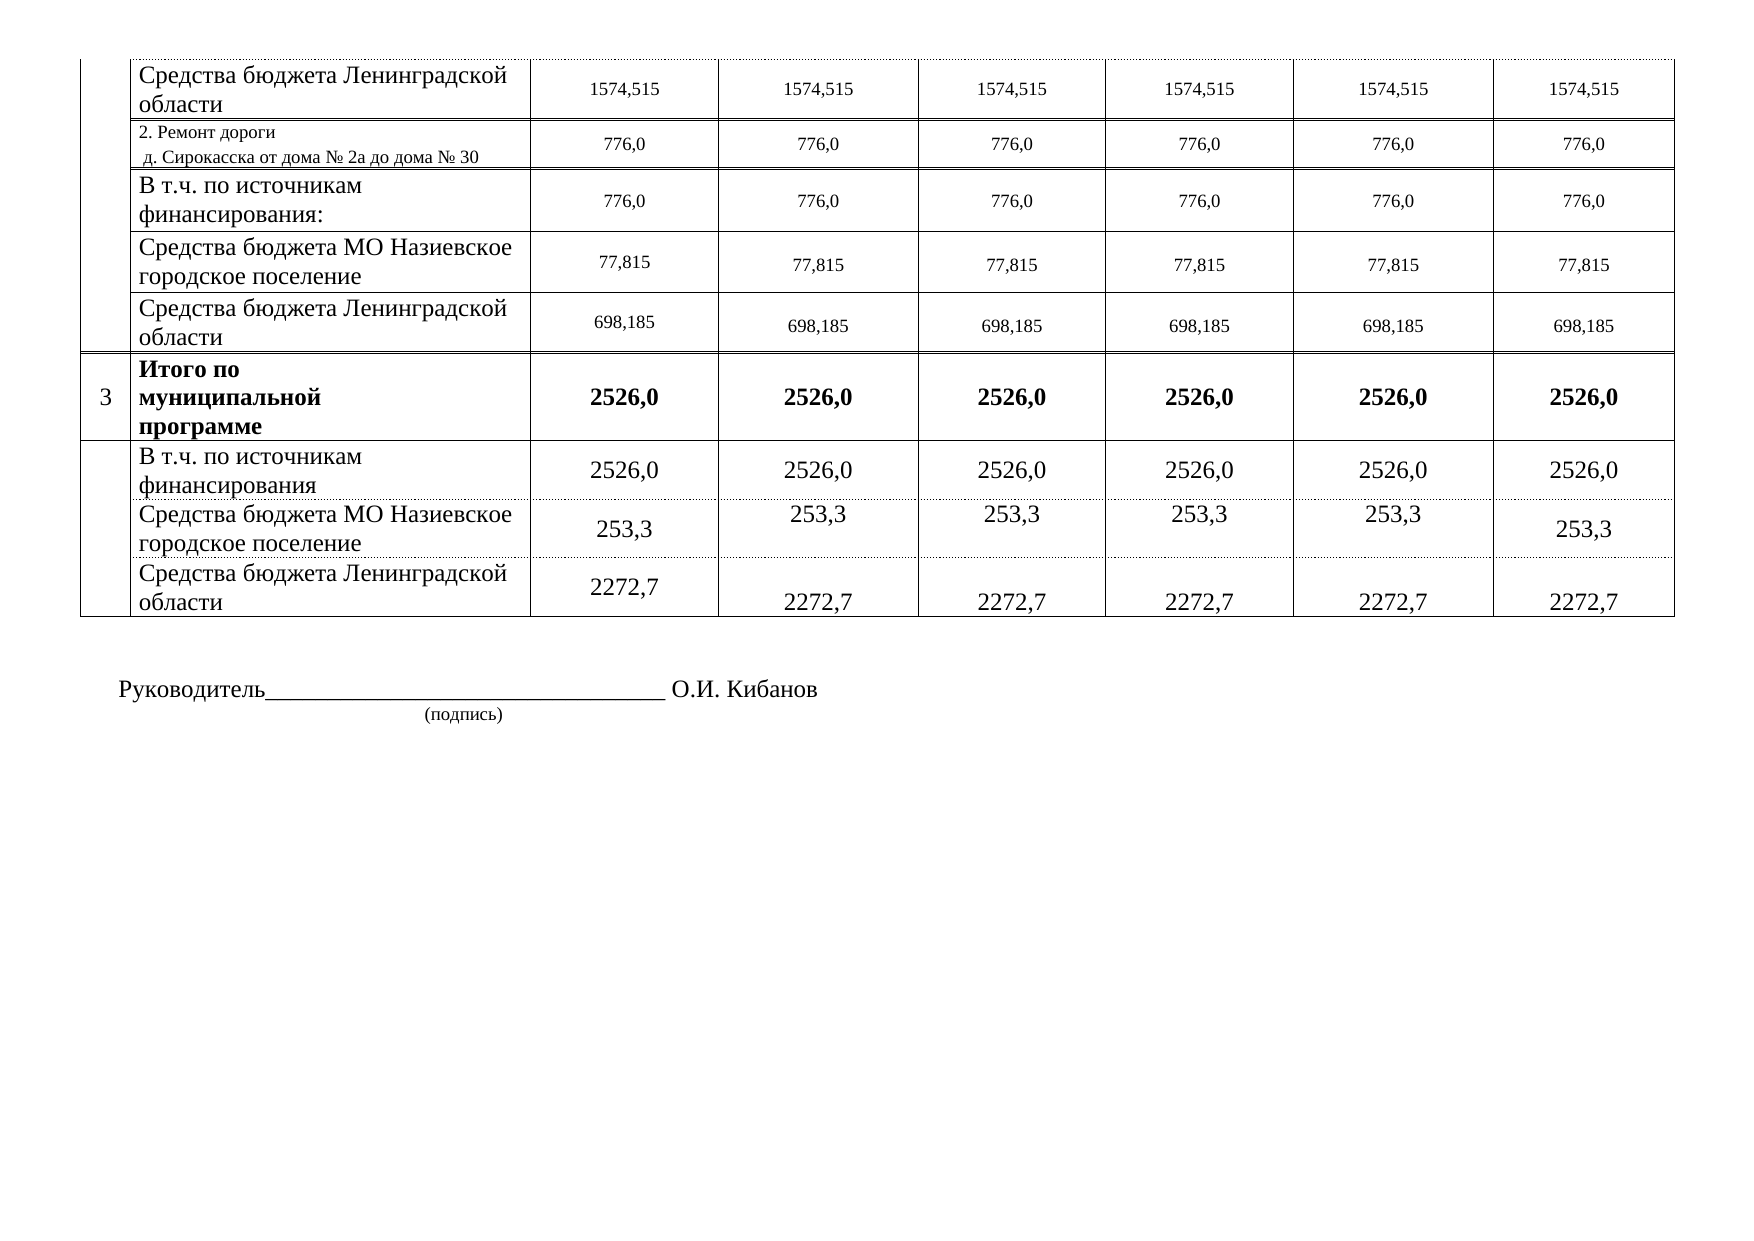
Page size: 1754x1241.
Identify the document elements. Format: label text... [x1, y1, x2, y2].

table_cell 776,0 [1494, 170, 1674, 231]
table_cell Средства бюджета МО Назиевское городское поселение [131, 499, 530, 557]
table_cell 776,0 [919, 121, 1105, 167]
table_cell В т.ч. по источникам финансирования [131, 441, 530, 498]
table_cell 776,0 [1106, 170, 1293, 231]
table_cell 2526,0 [1106, 441, 1293, 498]
table_cell 776,0 [1294, 170, 1493, 231]
table_cell 2526,0 [919, 354, 1105, 440]
table_cell 253,3 [531, 499, 718, 557]
table_cell [81, 118, 130, 351]
table_cell 77,815 [531, 232, 718, 292]
table_cell 3 [81, 354, 130, 440]
table_cell 2526,0 [531, 354, 718, 440]
table_cell 2. Ремонт дороги д. Сирокасска от дома № 2а до дома № 30 [131, 121, 530, 167]
table_cell 77,815 [719, 232, 918, 292]
table_cell 2272,7 [1106, 557, 1293, 616]
table_cell 1574,515 [719, 59, 918, 118]
table_cell 776,0 [1494, 121, 1674, 167]
table_cell 776,0 [1106, 121, 1293, 167]
table_cell Средства бюджета МО Назиевское городское поселение [131, 232, 530, 292]
table_cell 2272,7 [1294, 557, 1493, 616]
table_cell 2272,7 [919, 557, 1105, 616]
table_cell Средства бюджета Ленинградской области [131, 59, 530, 118]
table_cell 2526,0 [1494, 441, 1674, 498]
table_cell 2526,0 [531, 441, 718, 498]
table_cell 2272,7 [719, 557, 918, 616]
table_cell 698,185 [919, 293, 1105, 351]
table_cell 1574,515 [1494, 59, 1674, 118]
table_cell [81, 441, 130, 616]
table_cell 2526,0 [1494, 354, 1674, 440]
table_cell 776,0 [719, 121, 918, 167]
table_cell 698,185 [1294, 293, 1493, 351]
table_cell 77,815 [1294, 232, 1493, 292]
table_cell 77,815 [1106, 232, 1293, 292]
table_cell 1574,515 [1294, 59, 1493, 118]
table_cell 698,185 [1106, 293, 1293, 351]
table_cell 1574,515 [919, 59, 1105, 118]
table_cell 776,0 [1294, 121, 1493, 167]
table_cell 1574,515 [531, 59, 718, 118]
table_cell 776,0 [919, 170, 1105, 231]
table_cell 776,0 [719, 170, 918, 231]
table_cell 2526,0 [1106, 354, 1293, 440]
table_cell 2526,0 [719, 354, 918, 440]
table_cell 1574,515 [1106, 59, 1293, 118]
table_cell 253,3 [719, 499, 918, 557]
table_cell Итого по муниципальной программе [131, 354, 530, 440]
table_cell 253,3 [1106, 499, 1293, 557]
table_cell 2526,0 [1294, 354, 1493, 440]
table_cell 77,815 [919, 232, 1105, 292]
table_cell 776,0 [531, 121, 718, 167]
text Руководитель________________________________ О.И. Кибанов [118, 674, 1695, 703]
table_cell 253,3 [919, 499, 1105, 557]
table_cell 77,815 [1494, 232, 1674, 292]
table_cell 2272,7 [1494, 557, 1674, 616]
table_cell 253,3 [1494, 499, 1674, 557]
table_cell 2526,0 [919, 441, 1105, 498]
table_cell 776,0 [531, 170, 718, 231]
table_cell Средства бюджета Ленинградской области [131, 557, 530, 616]
table_cell 253,3 [1294, 499, 1493, 557]
table_cell 2526,0 [719, 441, 918, 498]
table_cell 698,185 [531, 293, 718, 351]
text (подпись) [118, 703, 1695, 724]
table_cell 2272,7 [531, 557, 718, 616]
table_cell 698,185 [719, 293, 918, 351]
table_cell В т.ч. по источникам финансирования: [131, 170, 530, 231]
table_cell Средства бюджета Ленинградской области [131, 293, 530, 351]
table_cell 698,185 [1494, 293, 1674, 351]
table_cell 2526,0 [1294, 441, 1493, 498]
